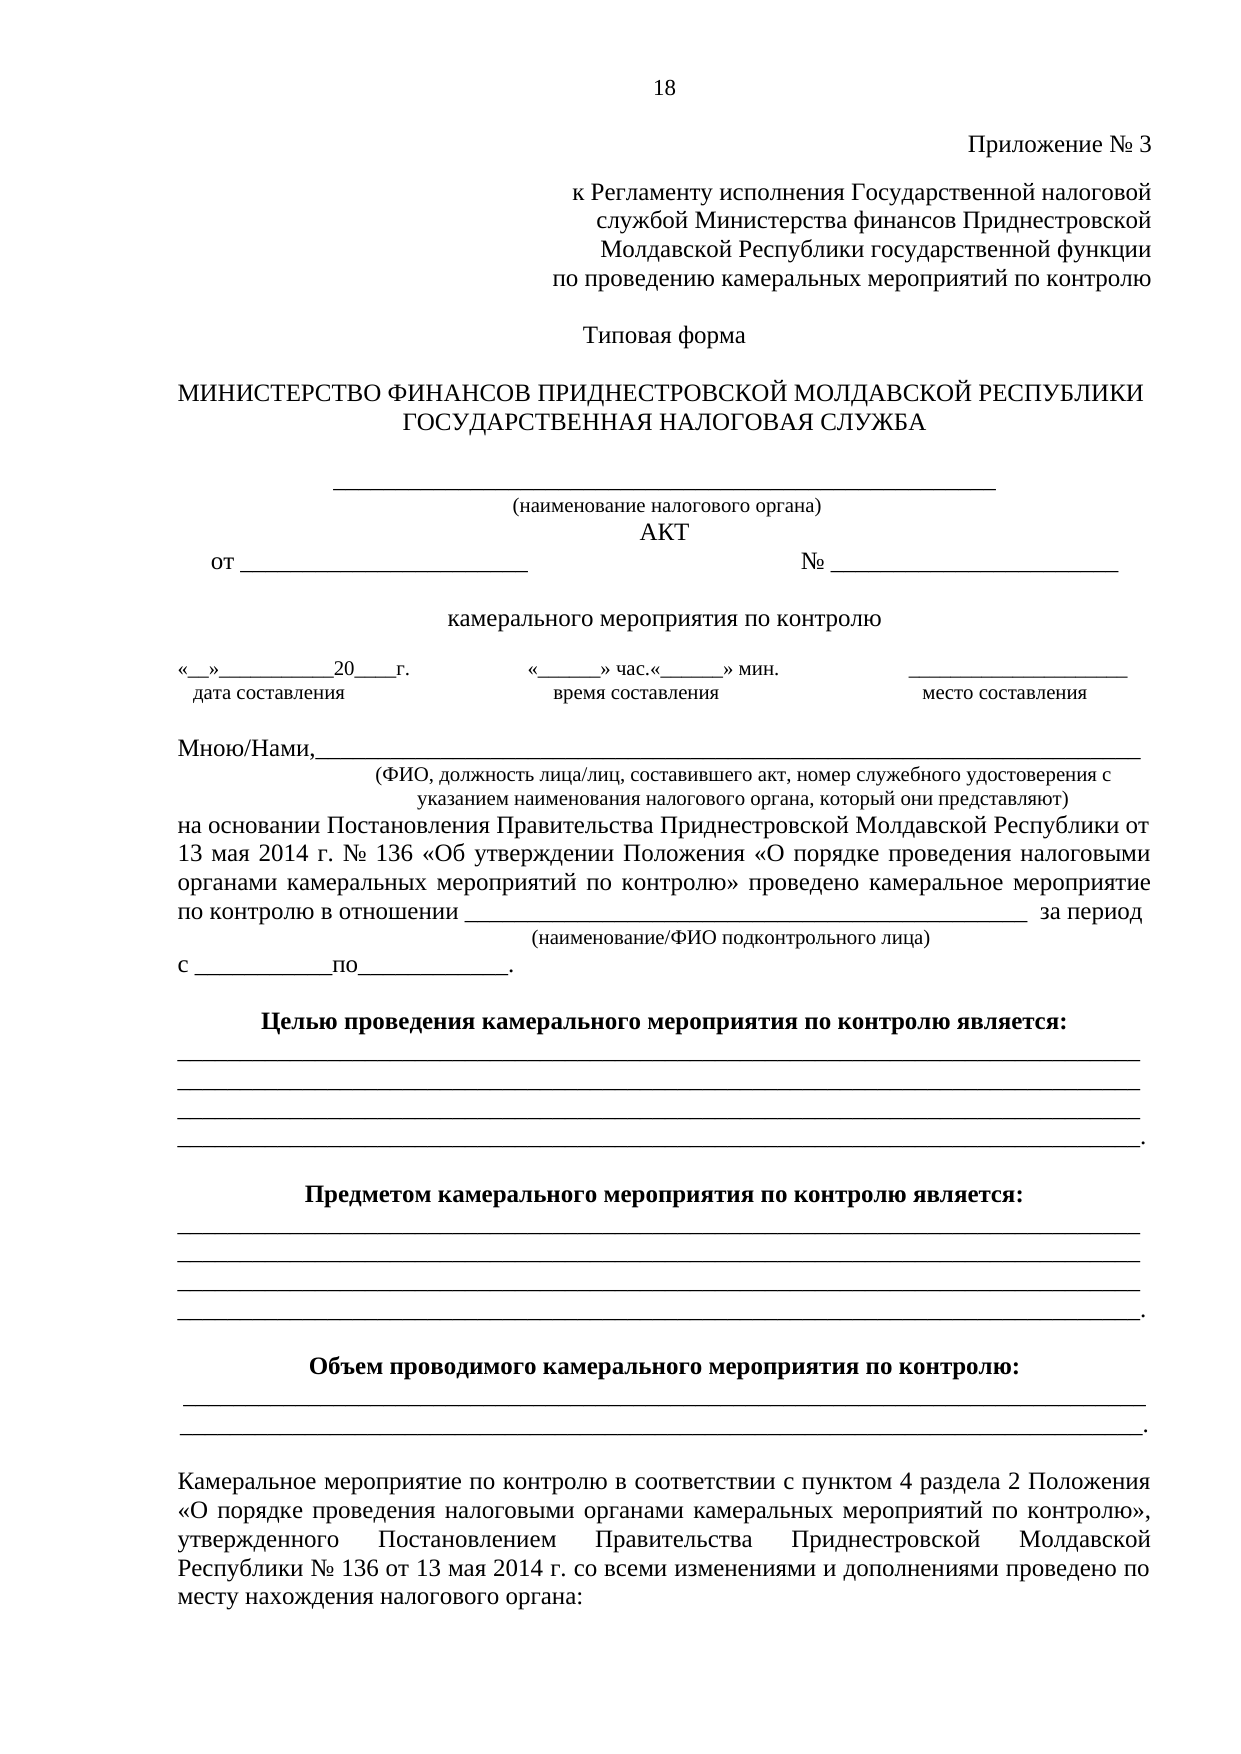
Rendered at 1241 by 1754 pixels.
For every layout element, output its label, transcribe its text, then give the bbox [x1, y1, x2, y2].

text (наименование налогового органа) [177, 493, 1152, 517]
text Приложение № 3 [177, 129, 1152, 158]
text дата составления время составления место составления [177, 680, 1152, 704]
text по проведению камеральных мероприятий по контролю [177, 263, 1152, 292]
text от _______________________ № _______________________ [177, 546, 1152, 574]
text с ___________по____________. [177, 949, 1152, 978]
text к Регламенту исполнения Государственной налоговой [177, 177, 1152, 205]
text Камеральное мероприятие по контролю в соответствии с пунктом 4 раздела 2 Положения «О порядке проведения налоговыми органами камеральных мероприятий по контролю», утвержденного Постановлением Правительства Приднестровской Молдавской Республики № 136 от 13 мая 2014 г. со всеми изменениями и дополнениями проведено по месту нахождения налогового органа: [177, 1466, 1152, 1610]
text АКТ [177, 517, 1152, 546]
text на основании Постановления Правительства Приднестровской Молдавской Республики от [177, 810, 1152, 838]
text Типовая форма [177, 320, 1152, 349]
text «__»___________20____г. «______» час.«______» мин. _____________________ [177, 656, 1152, 680]
text _____________________________________________________ [177, 464, 1152, 493]
text указанием наименования налогового органа, который они представляют) [177, 786, 1152, 810]
text 13 мая 2014 г. № 136 «Об утверждении Положения «О порядке проведения налоговыми органами камеральных мероприятий по контролю» проведено камеральное мероприятие по контролю в отношении _____________________________________________ за период [177, 838, 1152, 925]
text Предметом камерального мероприятия по контролю является: [177, 1179, 1152, 1208]
text ГОСУДАРСТВЕННАЯ НАЛОГОВАЯ СЛУЖБА [177, 407, 1152, 435]
text Молдавской Республики государственной функции [177, 234, 1152, 263]
text (наименование/ФИО подконтрольного лица) [177, 925, 1152, 949]
text МИНИСТЕРСТВО ФИНАНСОВ ПРИДНЕСТРОВСКОЙ МОЛДАВСКОЙ РЕСПУБЛИКИ [177, 378, 1152, 407]
text службой Министерства финансов Приднестровской [177, 205, 1152, 234]
text (ФИО, должность лица/лиц, составившего акт, номер служебного удостоверения с [177, 762, 1152, 786]
text камерального мероприятия по контролю [177, 603, 1152, 632]
text Целью проведения камерального мероприятия по контролю является: [177, 1006, 1152, 1035]
text Объем проводимого камерального мероприятия по контролю: __________________________________________________________________________________________________________________________________________________________. [177, 1351, 1152, 1438]
text Мною/Нами,__________________________________________________________________ [177, 733, 1152, 762]
